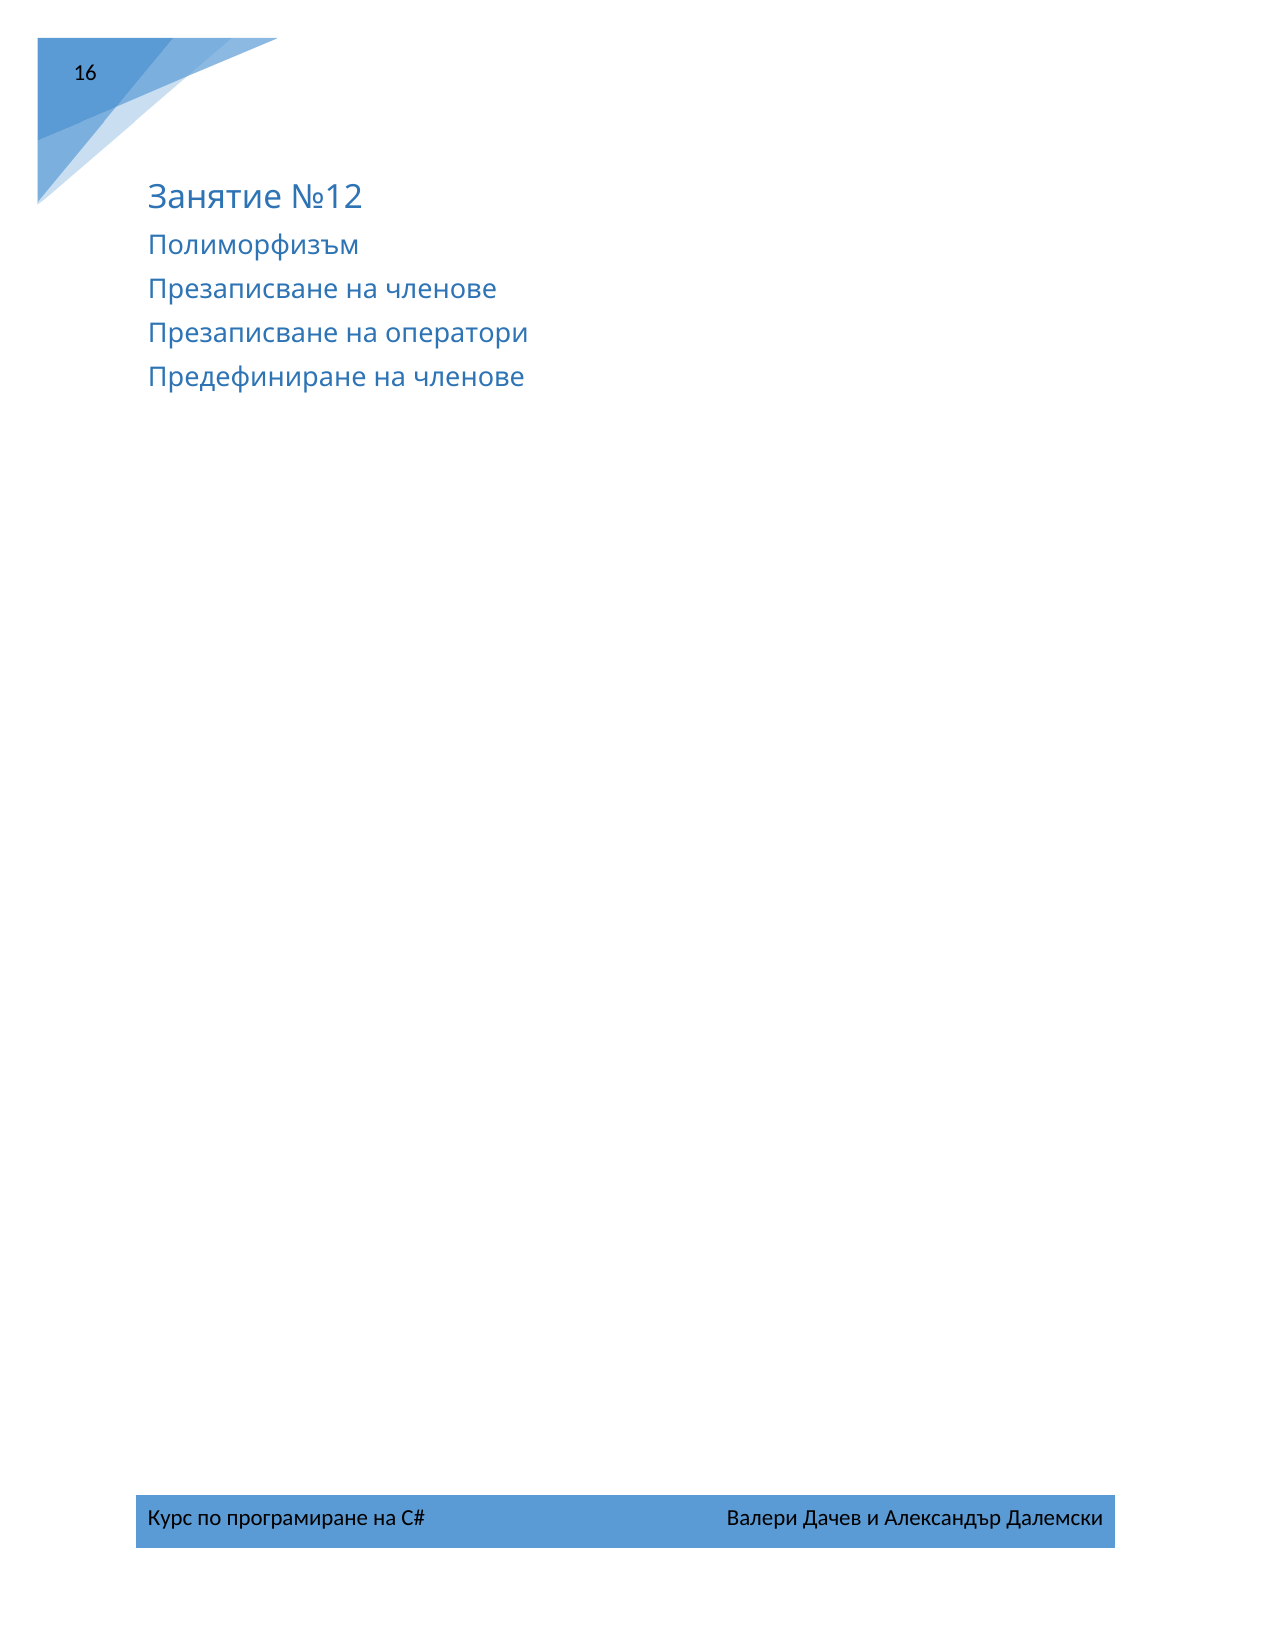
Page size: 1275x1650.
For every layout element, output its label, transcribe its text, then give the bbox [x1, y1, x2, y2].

subtitle Занятие №12 [148, 173, 1127, 218]
subtitle Полиморфизъм [148, 226, 1127, 263]
subtitle Презаписване на оператори [148, 314, 1127, 351]
subtitle Предефиниране на членове [148, 358, 1127, 394]
subtitle Презаписване на членове [148, 270, 1127, 307]
picture [37, 37, 279, 206]
